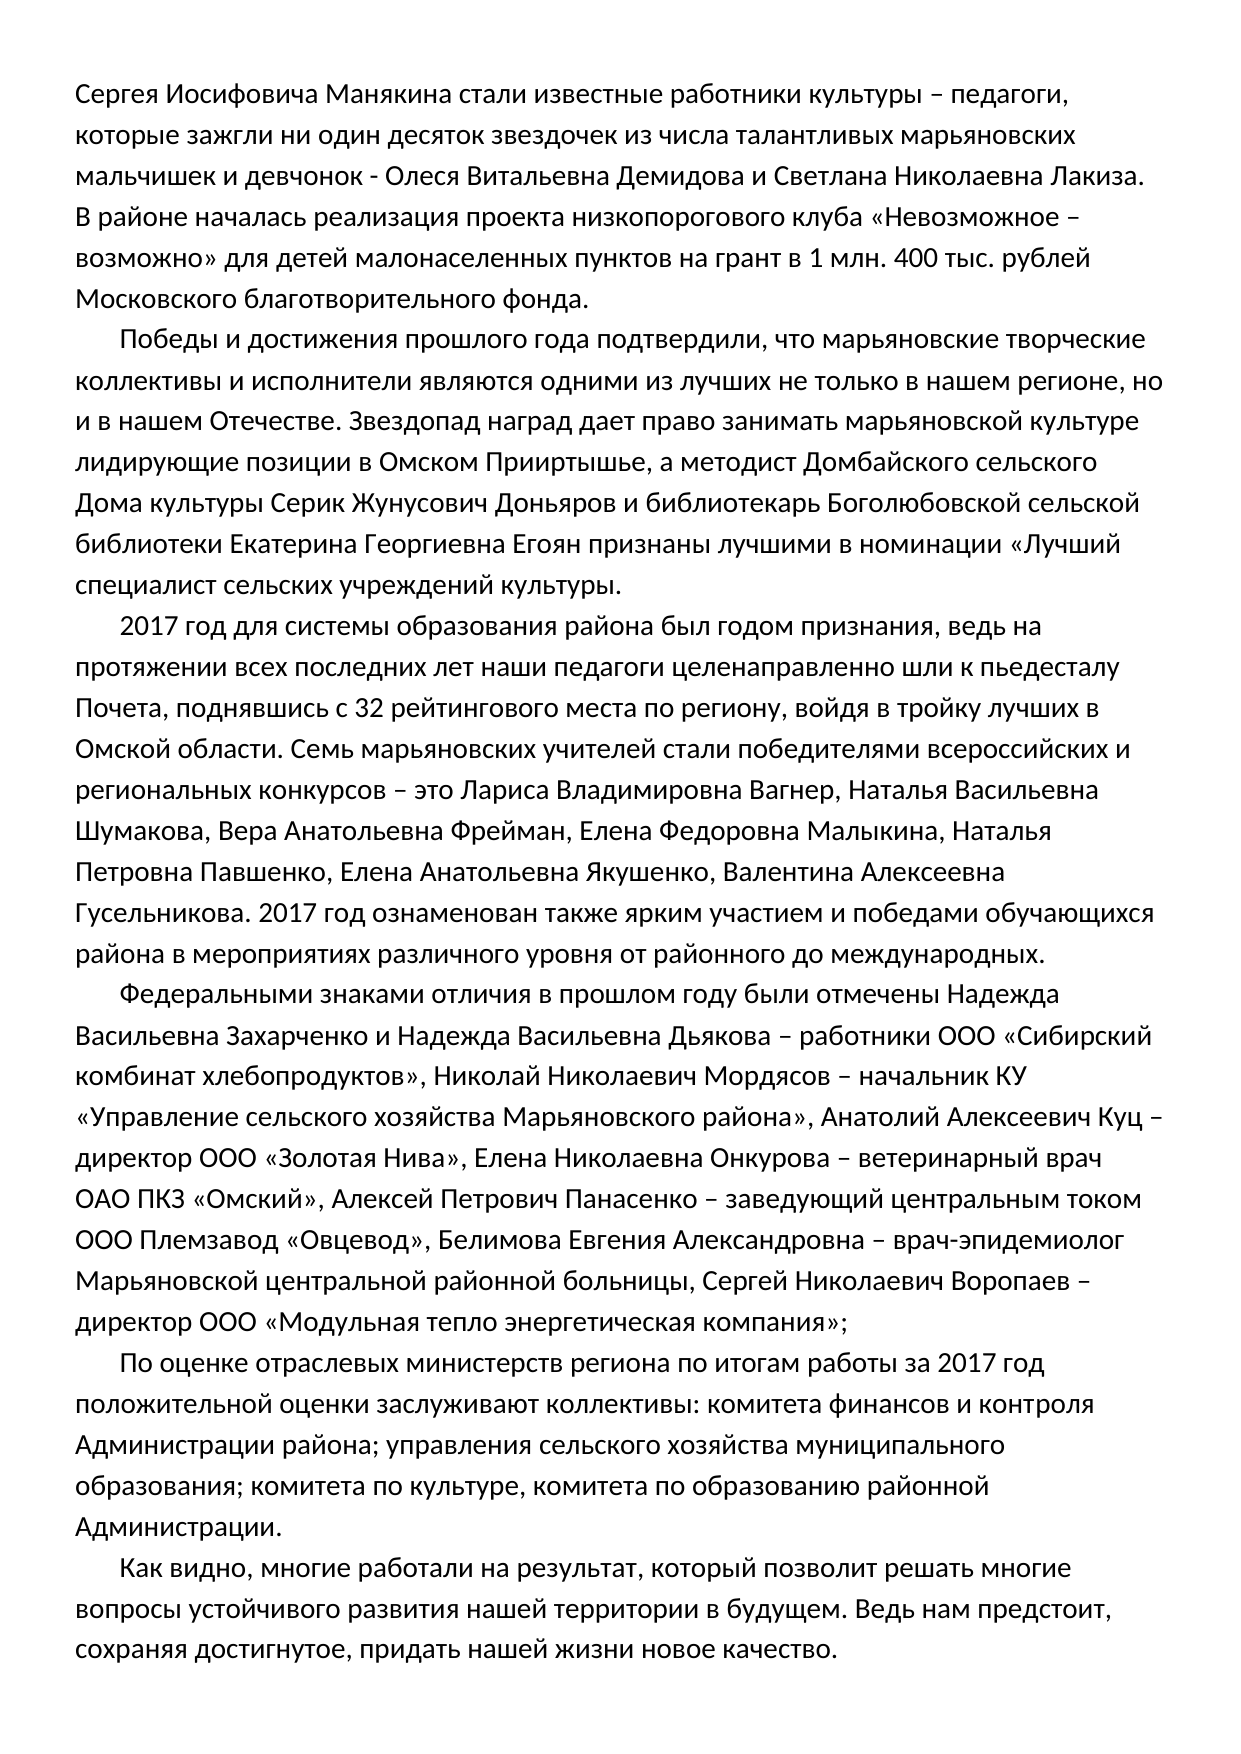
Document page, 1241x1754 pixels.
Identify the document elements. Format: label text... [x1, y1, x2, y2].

text 2017 год для системы образования района был годом признания, ведь на протяжении всех последних лет наши педагоги целенаправленно шли к пьедесталу Почета, поднявшись с 32 рейтингового места по региону, войдя в тройку лучших в Омской области. Семь марьяновских учителей стали победителями всероссийских и региональных конкурсов – это Лариса Владимировна Вагнер, Наталья Васильевна Шумакова, Вера Анатольевна Фрейман, Елена Федоровна Малыкина, Наталья Петровна Павшенко, Елена Анатольевна Якушенко, Валентина Алексеевна Гусельникова. 2017 год ознаменован также ярким участием и победами обучающихся района в мероприятиях различного уровня от районного до международных. [75, 607, 1165, 970]
text По оценке отраслевых министерств региона по итогам работы за 2017 год положительной оценки заслуживают коллективы: комитета финансов и конт­роля Администрации района; управления сельского хозяйства муниципального образования; комитета по культуре, комитета по образованию районной Администрации. [75, 1344, 1165, 1543]
text Победы и достижения прошлого года подтвердили, что марьяновские творческие коллективы и исполнители являются одними из лучших не только в нашем регионе, но и в нашем Отечестве. Звездопад наград дает право занимать марьяновской культуре лидирующие позиции в Омском Прииртышье, а методист Домбайского сельского Дома культуры Серик Жунусович Доньяров и библиотекарь Боголюбовской сельской библиотеки Екатерина Георгиевна Егоян признаны лучшими в номинации «Лучший специалист сельских учреждений культуры. [75, 321, 1165, 602]
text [75, 75, 1165, 315]
text Как видно, многие работали на результат, который позволит решать многие вопросы устойчивого развития нашей территории в будущем. Ведь нам предстоит, сохраняя достигнутое, придать нашей жизни новое качество. [75, 1549, 1165, 1666]
text Федеральными знаками отличия в прошлом году были отмечены Надежда Васильевна Захарченко и Надежда Васильевна Дьякова – работники ООО «Сибирский комбинат хлебопродуктов», Николай Николаевич Мордясов – начальник КУ «Управление сельского хозяйства Марьяновского района», Анатолий Алексеевич Куц – директор ООО «Золотая Нива», Елена Николаевна Онкурова – ветеринарный врач ОАО ПКЗ «Омский», Алексей Петрович Панасенко – заведующий центральным током ООО Племзавод «Овцевод», Белимова Евгения Александровна – врач-эпидемиолог Марьяновской центральной районной больницы, Сергей Николаевич Воропаев – директор ООО «Модульная тепло энергетическая компания»; [75, 976, 1165, 1339]
